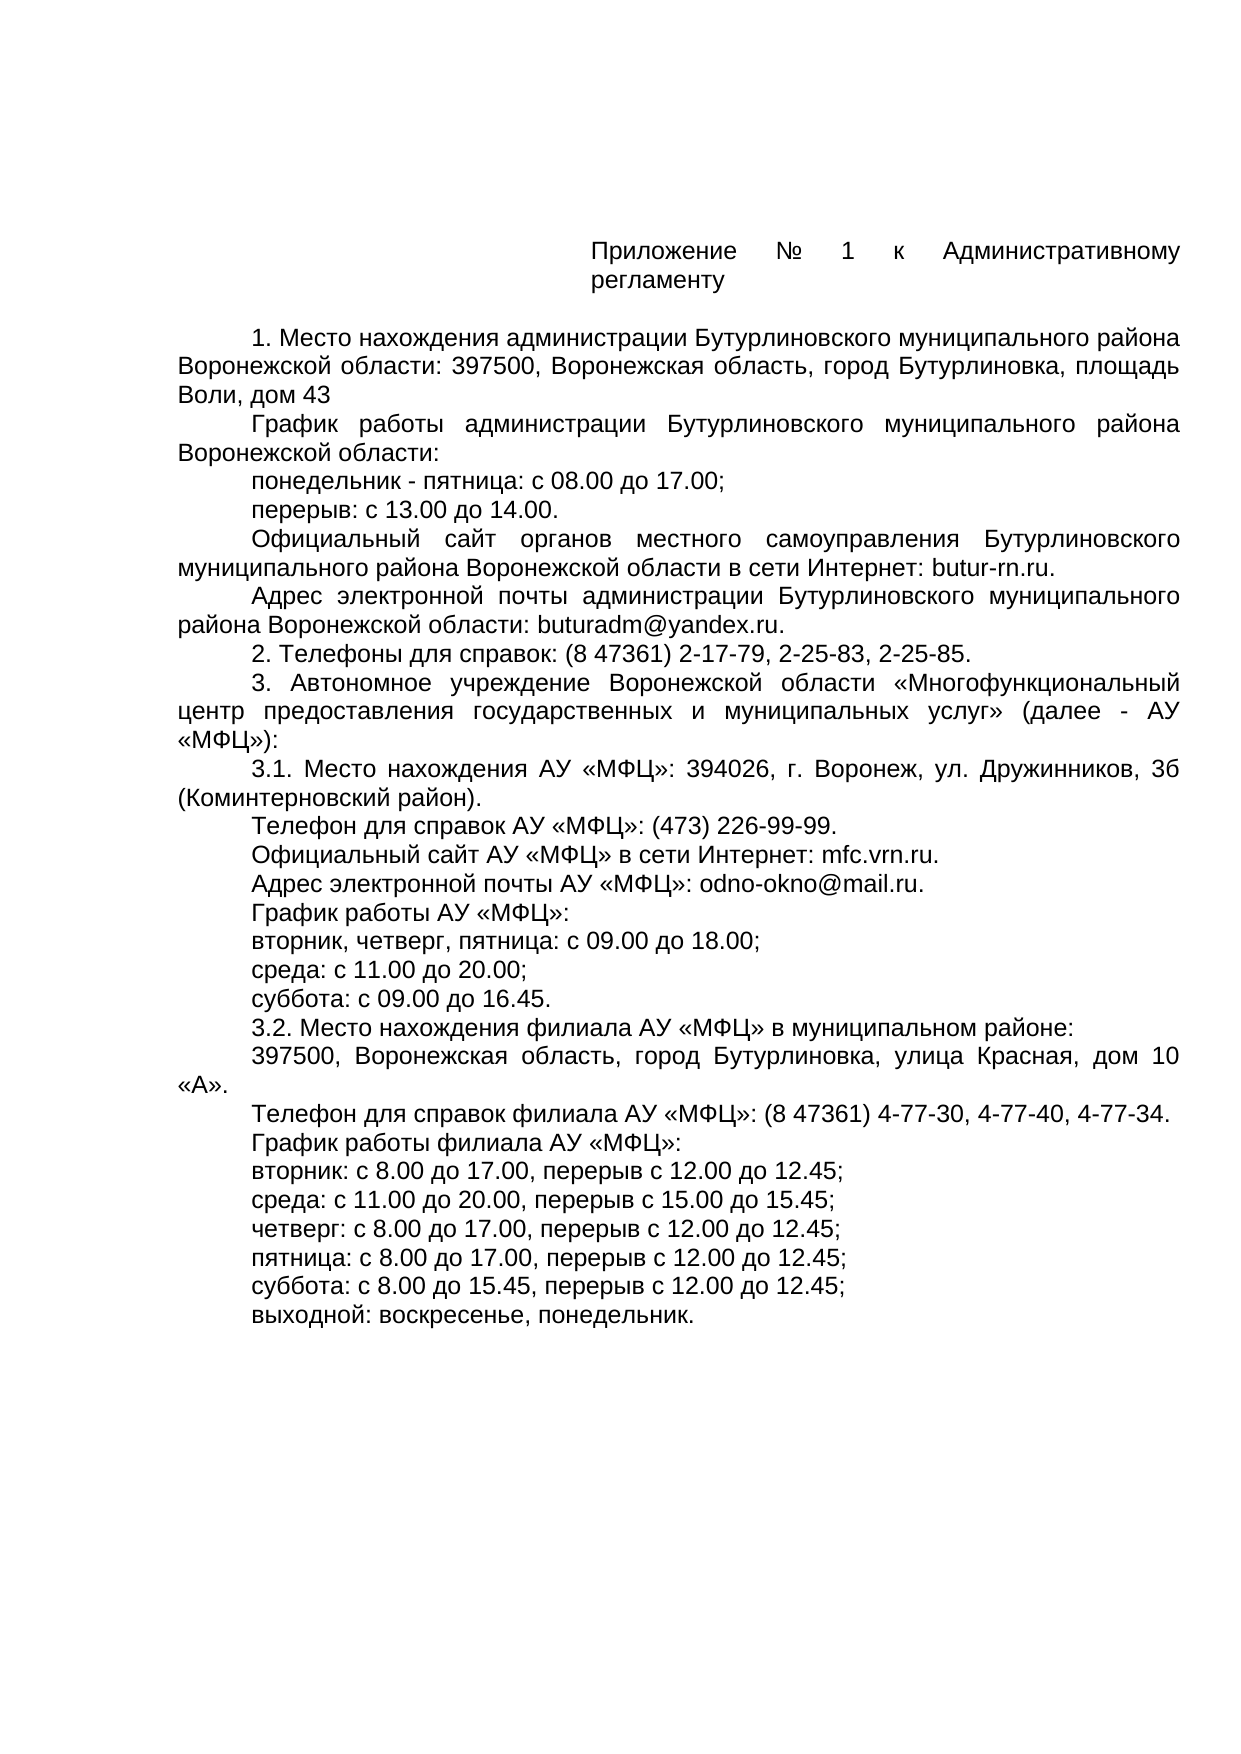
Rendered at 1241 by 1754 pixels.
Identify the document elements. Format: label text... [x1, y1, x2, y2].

text четверг: с 8.00 до 17.00, перерыв с 12.00 до 12.45; [177, 1214, 1181, 1242]
text График работы филиала АУ «МФЦ»: [177, 1127, 1181, 1156]
text 3.2. Место нахождения филиала АУ «МФЦ» в муниципальном районе: [177, 1012, 1181, 1041]
text вторник, четверг, пятница: с 09.00 до 18.00; [177, 926, 1181, 955]
text среда: с 11.00 до 20.00, перерыв с 15.00 до 15.45; [177, 1185, 1181, 1214]
text Телефон для справок филиала АУ «МФЦ»: (8 47361) 4-77-30, 4-77-40, 4-77-34. [177, 1099, 1181, 1127]
text 397500, Воронежская область, город Бутурлиновка, улица Красная, дом 10 «А». [177, 1041, 1181, 1099]
text суббота: с 09.00 до 16.45. [177, 984, 1181, 1012]
text Адрес электронной почты администрации Бутурлиновского муниципального района Воронежской области: buturadm@yandex.ru. [177, 581, 1181, 639]
text 3. Автономное учреждение Воронежской области «Многофункциональный центр предоставления государственных и муниципальных услуг» (далее - АУ «МФЦ»): [177, 667, 1181, 754]
text среда: с 11.00 до 20.00; [177, 955, 1181, 984]
text перерыв: с 13.00 до 14.00. [177, 495, 1181, 524]
text 2. Телефоны для справок: (8 47361) 2-17-79, 2-25-83, 2-25-85. [177, 639, 1181, 667]
text суббота: с 8.00 до 15.45, перерыв с 12.00 до 12.45; [177, 1271, 1181, 1300]
text понедельник - пятница: с 08.00 до 17.00; [177, 466, 1181, 495]
text График работы администрации Бутурлиновского муниципального района Воронежской области: [177, 409, 1181, 466]
text пятница: с 8.00 до 17.00, перерыв с 12.00 до 12.45; [177, 1242, 1181, 1271]
text Официальный сайт АУ «МФЦ» в сети Интернет: mfc.vrn.ru. [177, 840, 1181, 869]
text 1. Место нахождения администрации Бутурлиновского муниципального района Воронежской области: 397500, Воронежская область, город Бутурлиновка, площадь Воли, дом 43 [177, 322, 1181, 409]
text вторник: с 8.00 до 17.00, перерыв с 12.00 до 12.45; [177, 1156, 1181, 1185]
text Официальный сайт органов местного самоуправления Бутурлиновского муниципального района Воронежской области в сети Интернет: butur-rn.ru. [177, 524, 1181, 581]
text Адрес электронной почты АУ «МФЦ»: odno-okno@mail.ru. [177, 869, 1181, 897]
text Телефон для справок АУ «МФЦ»: (473) 226-99-99. [177, 811, 1181, 840]
text График работы АУ «МФЦ»: [177, 897, 1181, 926]
text выходной: воскресенье, понедельник. [177, 1300, 1181, 1329]
text 3.1. Место нахождения АУ «МФЦ»: 394026, г. Воронеж, ул. Дружинников, 3б (Коминтерновский район). [177, 754, 1181, 811]
text Приложение № 1 к Административному регламенту [591, 236, 1181, 294]
